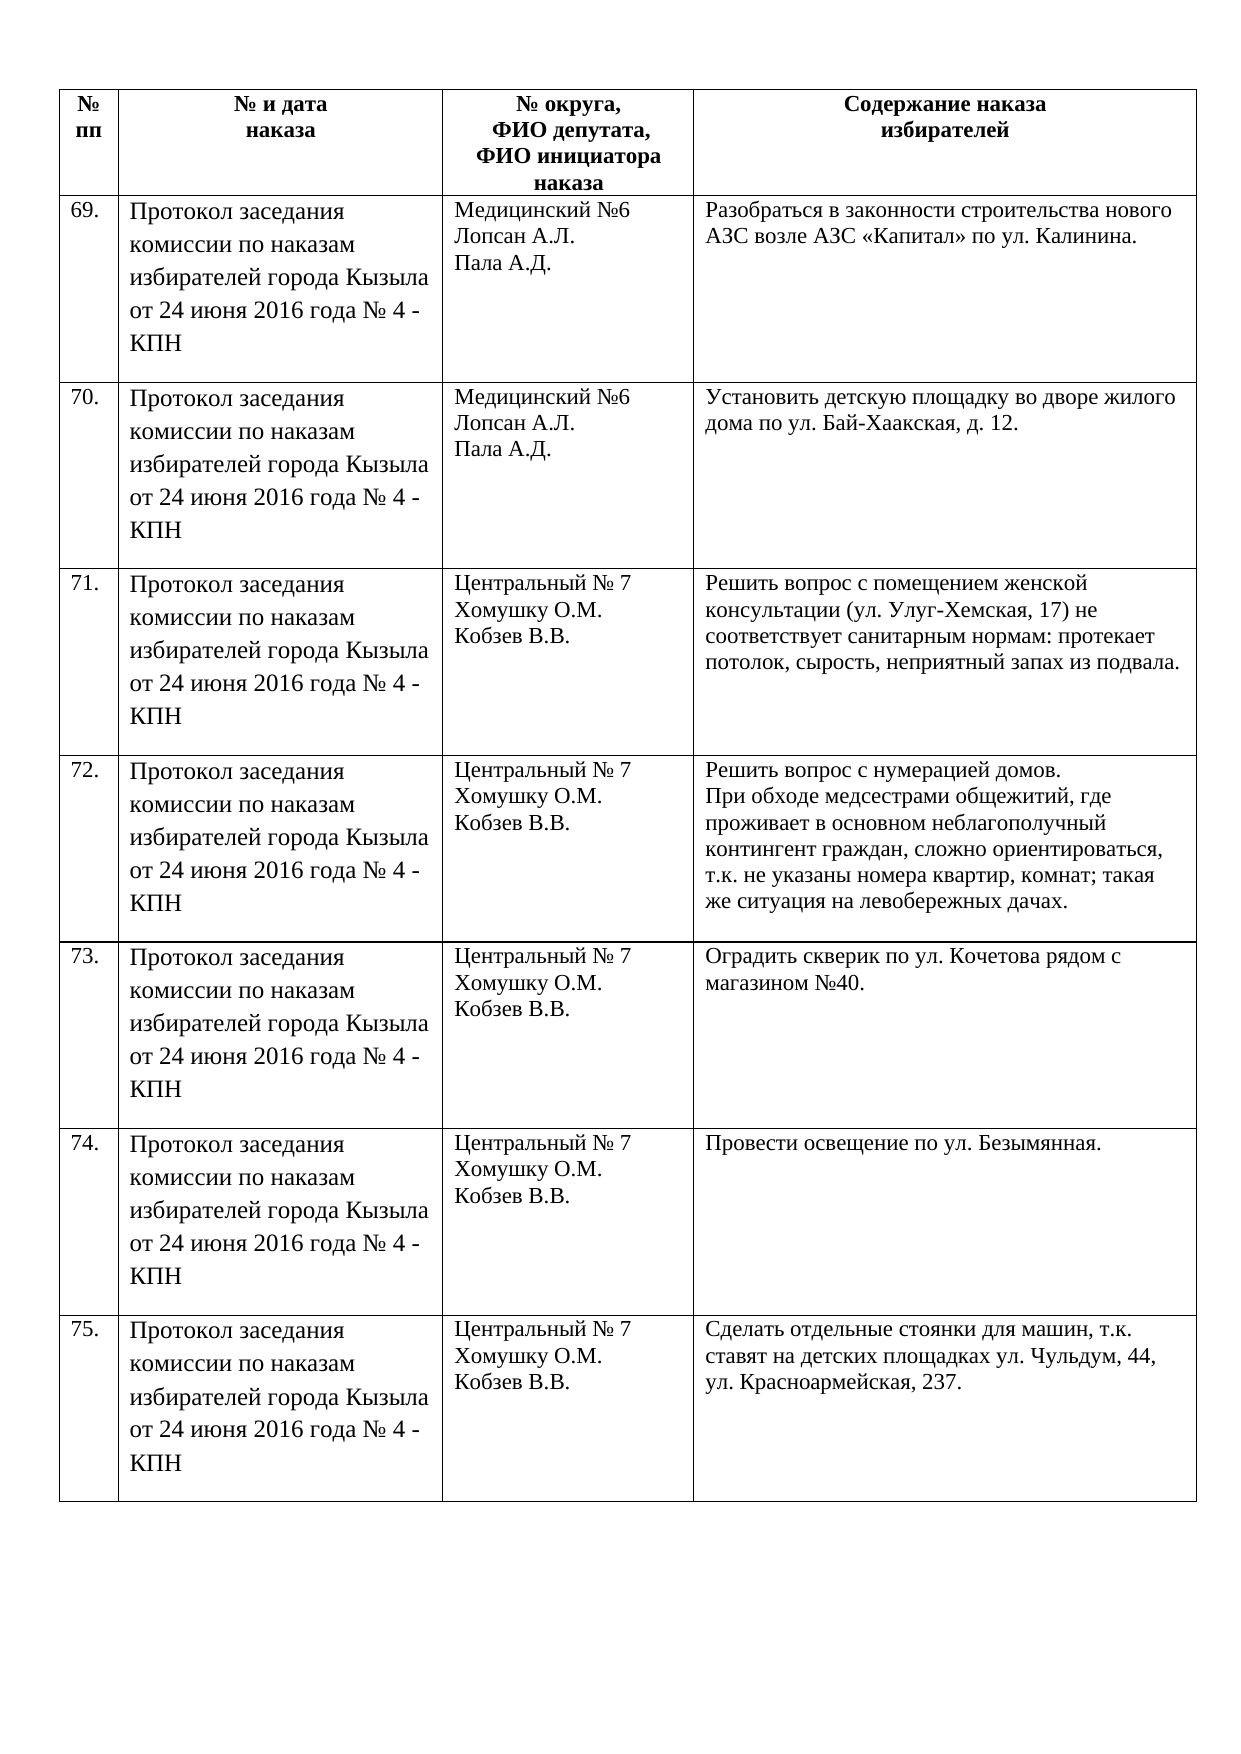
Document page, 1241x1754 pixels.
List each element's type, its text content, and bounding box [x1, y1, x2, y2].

table_cell [60, 756, 118, 941]
table_cell Установить детскую площадку во дворе жилого дома по ул. Бай-Хаакская, д. 12. [694, 383, 1196, 568]
table_cell Решить вопрос с помещением женской консультации (ул. Улуг-Хемская, 17) не соответствует санитарным нормам: протекает потолок, сырость, неприятный запах из подвала. [694, 569, 1196, 755]
table_cell Центральный № 7 Хомушку О.М. Кобзев В.В. [443, 756, 693, 941]
table_cell Оградить скверик по ул. Кочетова рядом с магазином №40. [694, 943, 1196, 1128]
table_cell Протокол заседания комиссии по наказам избирателей города Кызыла от 24 июня 2016 года № 4 -КПН [119, 383, 442, 568]
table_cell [119, 1316, 442, 1501]
table_cell Сделать отдельные стоянки для машин, т.к. ставят на детских площадках ул. Чульдум, 44, ул. Красноармейская, 237. [694, 1316, 1196, 1501]
table_cell [60, 383, 118, 568]
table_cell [443, 1316, 693, 1501]
table_cell Протокол заседания комиссии по наказам избирателей города Кызыла от 24 июня 2016 года № 4 -КПН [119, 569, 442, 755]
table_header № и дата наказа [119, 90, 442, 195]
table_cell Центральный № 7 Хомушку О.М. Кобзев В.В. [443, 1129, 693, 1314]
table_cell Центральный № 7 Хомушку О.М. Кобзев В.В. [443, 569, 693, 755]
table_cell [60, 569, 118, 755]
table_cell Разобраться в законности строительства нового АЗС возле АЗС «Капитал» по ул. Калинина. [694, 196, 1196, 382]
table_cell Центральный № 7 Хомушку О.М. Кобзев В.В. [443, 943, 693, 1128]
table_cell Медицинский №6 Лопсан А.Л. Пала А.Д. [443, 196, 693, 382]
table_cell Провести освещение по ул. Безымянная. [694, 1129, 1196, 1314]
table_cell Протокол заседания комиссии по наказам избирателей города Кызыла от 24 июня 2016 года № 4 -КПН [119, 943, 442, 1128]
table_cell [60, 1316, 118, 1501]
table_header № округа, ФИО депутата, ФИО инициатора наказа [443, 90, 693, 195]
table_header № пп [60, 90, 118, 195]
table_cell [60, 1129, 118, 1314]
table_cell Протокол заседания комиссии по наказам избирателей города Кызыла от 24 июня 2016 года № 4 -КПН [119, 1129, 442, 1314]
table_cell Решить вопрос с нумерацией домов. При обходе медсестрами общежитий, где проживает в основном неблагополучный контингент граждан, сложно ориентироваться, т.к. не указаны номера квартир, комнат; такая же ситуация на левобережных дачах. [694, 756, 1196, 941]
table_cell Медицинский №6 Лопсан А.Л. Пала А.Д. [443, 383, 693, 568]
table_cell Протокол заседания комиссии по наказам избирателей города Кызыла от 24 июня 2016 года № 4 -КПН [119, 756, 442, 941]
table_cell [119, 196, 442, 382]
table_cell [60, 943, 118, 1128]
table_cell [60, 196, 118, 382]
table_header Содержание наказа избирателей [694, 90, 1196, 195]
